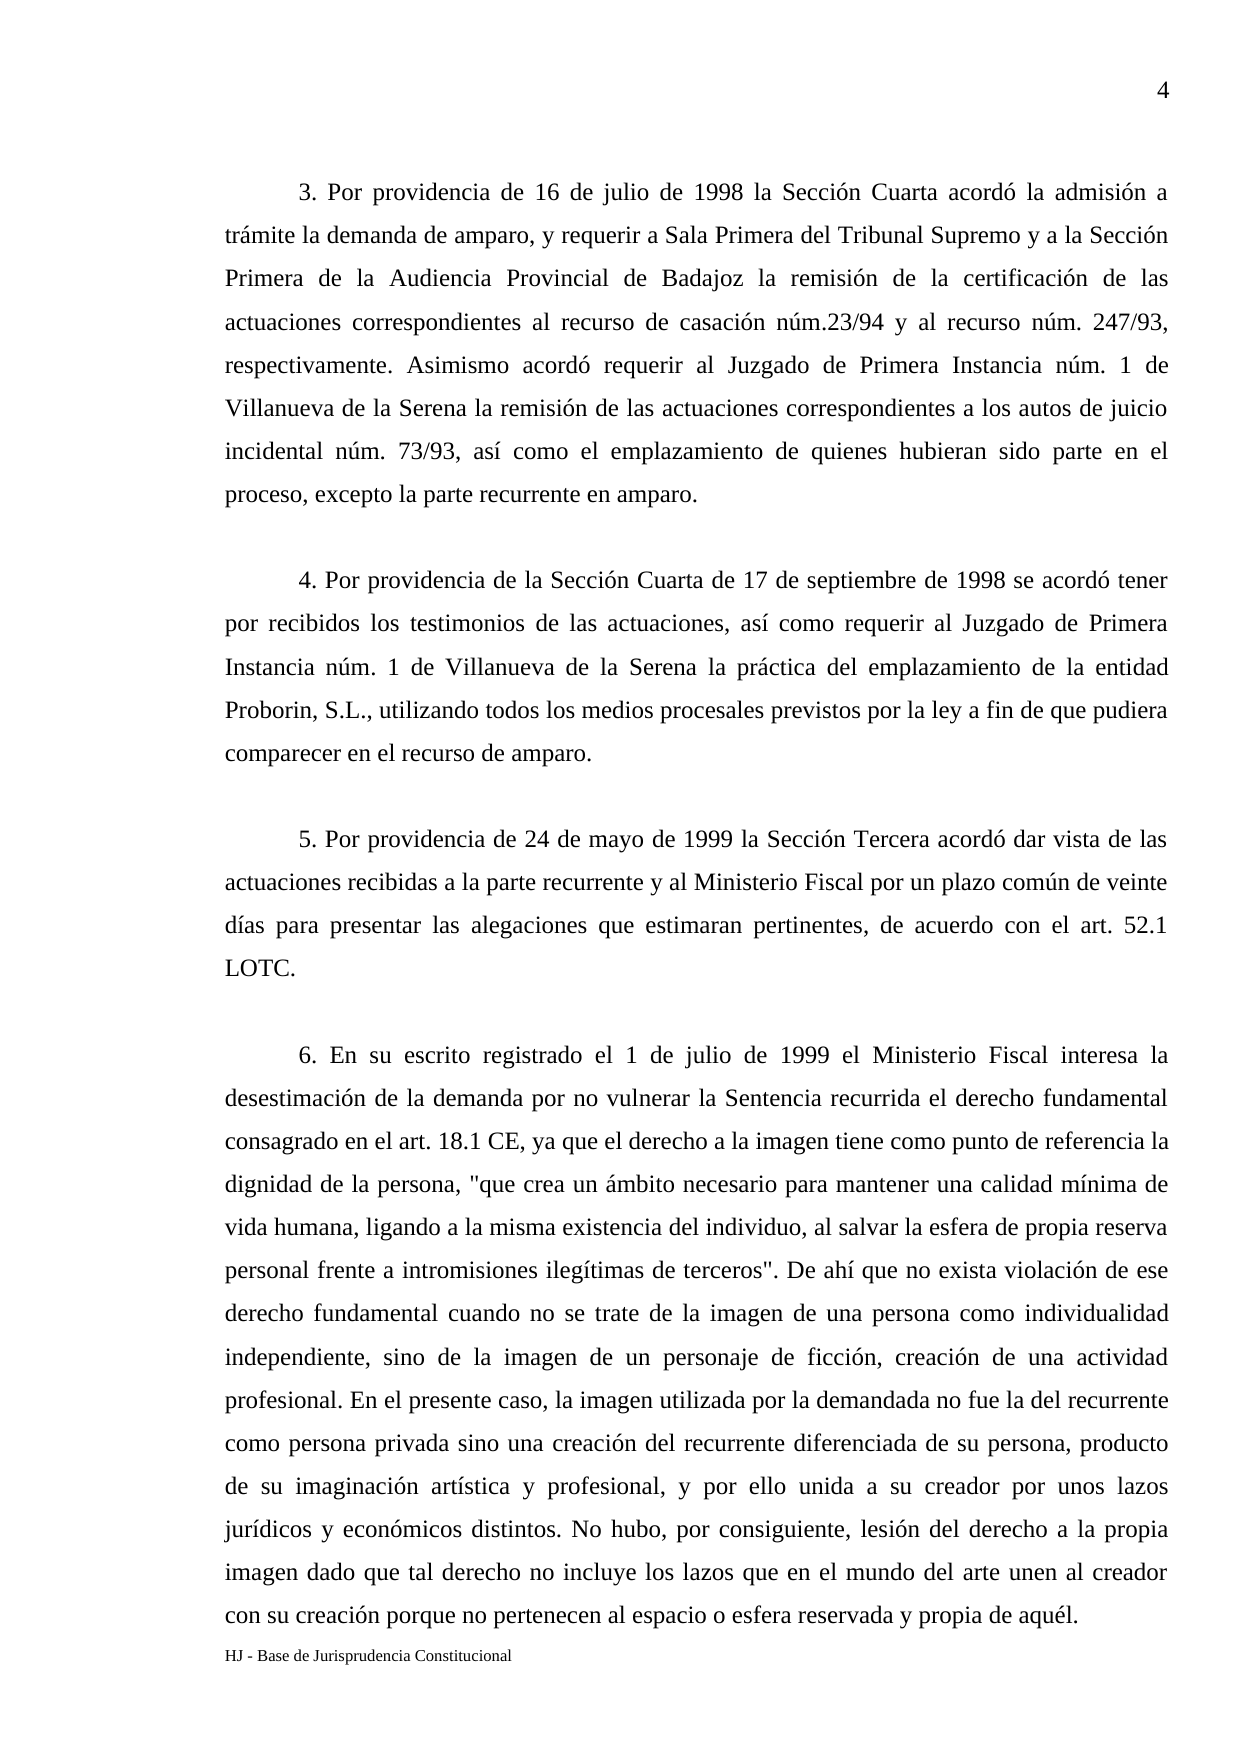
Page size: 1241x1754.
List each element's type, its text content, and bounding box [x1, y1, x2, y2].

text 4. Por providencia de la Sección Cuarta de 17 de septiembre de 1998 se acordó tener por recibidos los testimonios de las actuaciones, así como requerir al Juzgado de Primera Instancia núm. 1 de Villanueva de la Serena la práctica del emplazamiento de la entidad Proborin, S.L., utilizando todos los medios procesales previstos por la ley a fin de que pudiera comparecer en el recurso de amparo. [224, 565, 1169, 767]
text 3. Por providencia de 16 de julio de 1998 la Sección Cuarta acordó la admisión a trámite la demanda de amparo, y requerir a Sala Primera del Tribunal Supremo y a la Sección Primera de la Audiencia Provincial de Badajoz la remisión de la certificación de las actuaciones correspondientes al recurso de casación núm.23/94 y al recurso núm. 247/93, respectivamente. Asimismo acordó requerir al Juzgado de Primera Instancia núm. 1 de Villanueva de la Serena la remisión de las actuaciones correspondientes a los autos de juicio incidental núm. 73/93, así como el emplazamiento de quienes hubieran sido parte en el proceso, excepto la parte recurrente en amparo. [224, 177, 1169, 508]
text 6. En su escrito registrado el 1 de julio de 1999 el Ministerio Fiscal interesa la desestimación de la demanda por no vulnerar la Sentencia recurrida el derecho fundamental consagrado en el art. 18.1 CE, ya que el derecho a la imagen tiene como punto de referencia la dignidad de la persona, "que crea un ámbito necesario para mantener una calidad mínima de vida humana, ligando a la misma existencia del individuo, al salvar la esfera de propia reserva personal frente a intromisiones ilegítimas de terceros". De ahí que no exista violación de ese derecho fundamental cuando no se trate de la imagen de una persona como individualidad independiente, sino de la imagen de un personaje de ficción, creación de una actividad profesional. En el presente caso, la imagen utilizada por la demandada no fue la del recurrente como persona privada sino una creación del recurrente diferenciada de su persona, producto de su imaginación artística y profesional, y por ello unida a su creador por unos lazos jurídicos y económicos distintos. No hubo, por consiguiente, lesión del derecho a la propia imagen dado que tal derecho no incluye los lazos que en el mundo del arte unen al creador con su creación porque no pertenecen al espacio o esfera reservada y propia de aquél. [224, 1040, 1169, 1629]
text 5. Por providencia de 24 de mayo de 1999 la Sección Tercera acordó dar vista de las actuaciones recibidas a la parte recurrente y al Ministerio Fiscal por un plazo común de veinte días para presentar las alegaciones que estimaran pertinentes, de acuerdo con el art. 52.1 LOTC. [224, 824, 1169, 982]
